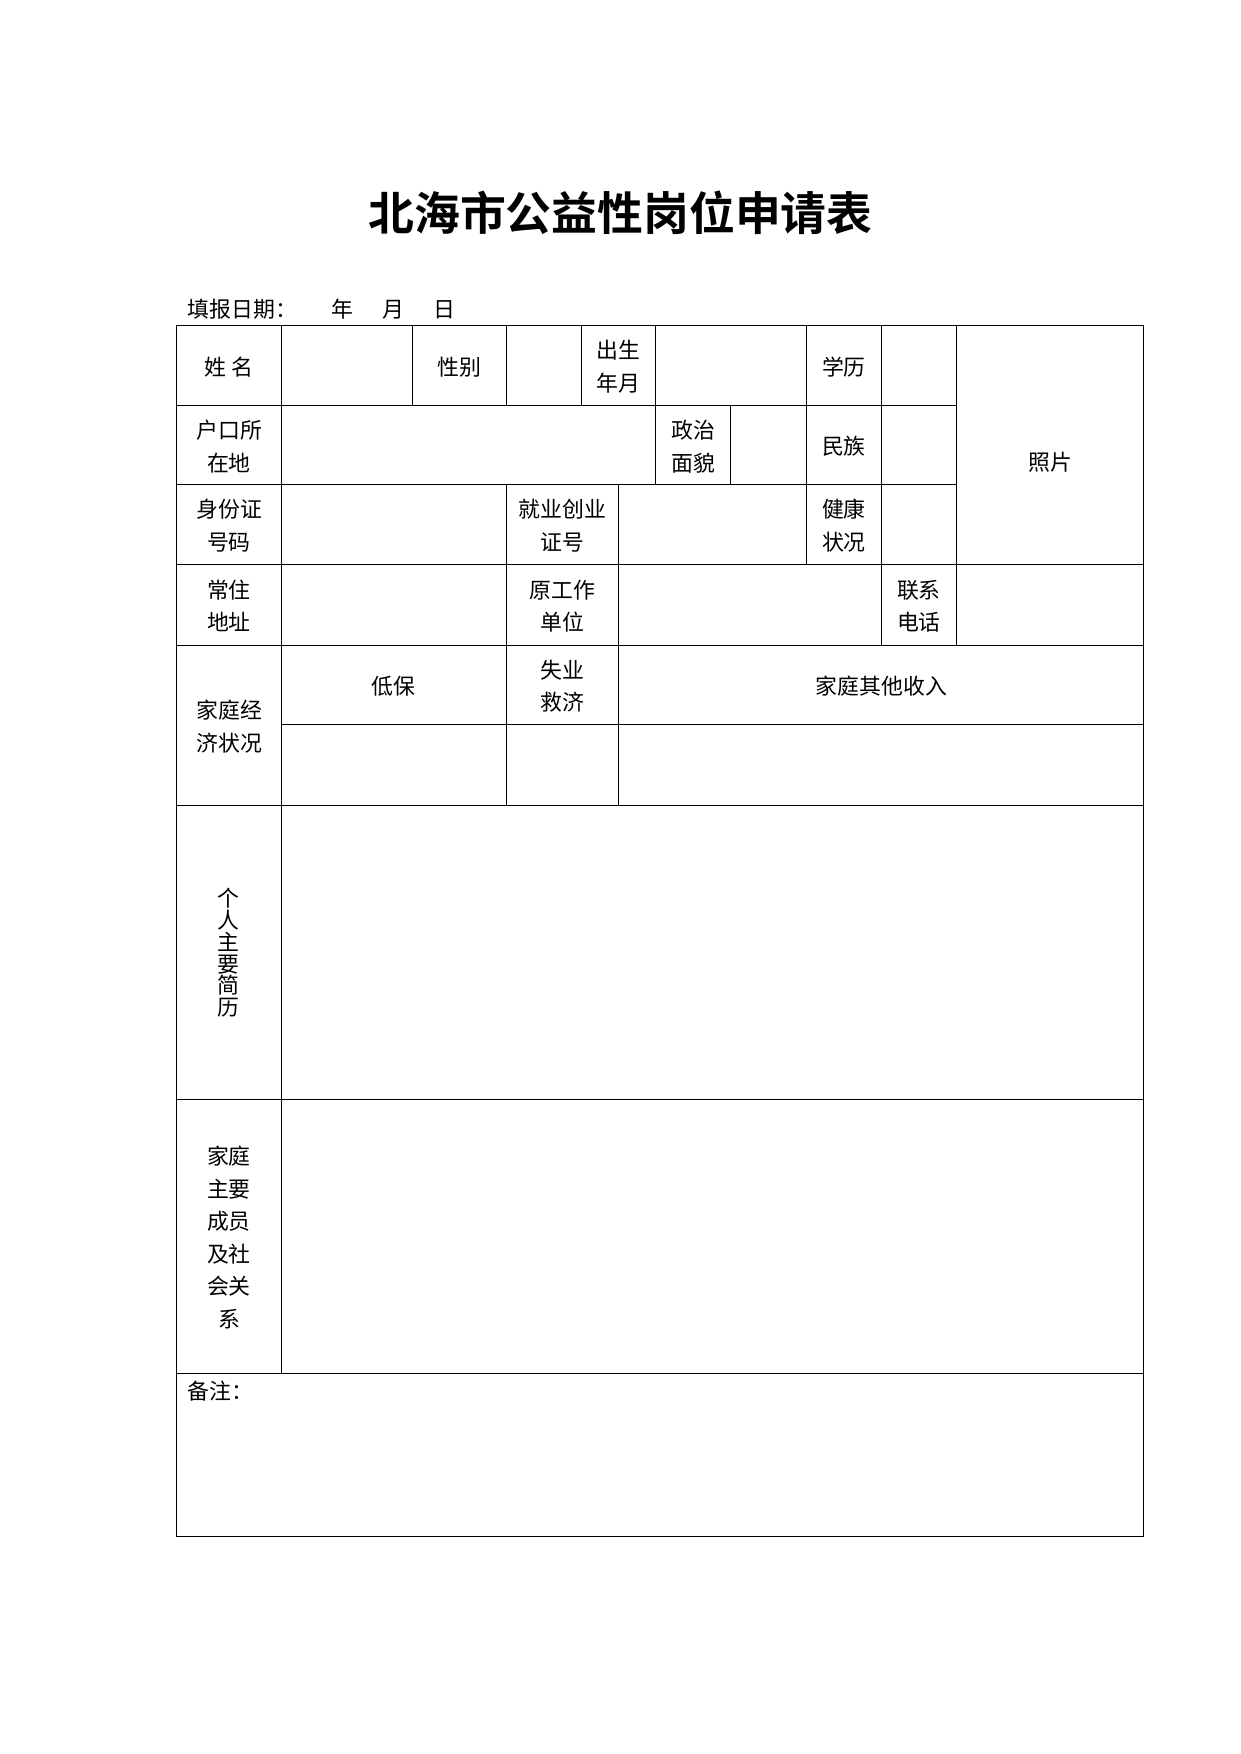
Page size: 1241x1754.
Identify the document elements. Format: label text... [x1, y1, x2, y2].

table_header 姓 名 [177, 326, 281, 405]
table_header 性别 [413, 326, 506, 405]
table_cell [507, 725, 618, 805]
table_header 出生年月 [582, 326, 655, 405]
table_cell [957, 565, 1143, 645]
table_cell 就业创业证号 [507, 485, 618, 564]
table_cell [282, 485, 506, 564]
table_cell [282, 1100, 1143, 1373]
table_cell [282, 406, 655, 484]
table_cell 家庭 主要 成员 及社 会关 系 [177, 1100, 281, 1373]
table_cell 家庭其他收入 [619, 646, 1143, 724]
table_cell 政治面貌 [656, 406, 730, 484]
table_cell [882, 485, 956, 564]
table_header [882, 326, 956, 405]
table_header [507, 326, 581, 405]
table_cell 失业 救济 [507, 646, 618, 724]
table_header [282, 326, 412, 405]
table_cell [619, 565, 881, 645]
table_cell [282, 565, 506, 645]
table_header [656, 326, 806, 405]
table_cell [282, 725, 506, 805]
table_cell 备注： [177, 1374, 1143, 1536]
table_cell [282, 806, 1143, 1099]
table_cell 身份证号码 [177, 485, 281, 564]
table_cell [619, 485, 806, 564]
table_cell 家庭经济状况 [177, 646, 281, 805]
table_cell [731, 406, 806, 484]
table_cell [619, 725, 1143, 805]
table_cell 常住 地址 [177, 565, 281, 645]
table_cell 民族 [807, 406, 881, 484]
table_header 照片 [957, 326, 1143, 564]
table_cell 原工作 单位 [507, 565, 618, 645]
table_cell 户口所 在地 [177, 406, 281, 484]
table_cell 个人主要简历 [177, 806, 281, 1099]
table_cell [882, 406, 956, 484]
text 填报日期： 年 月 日 [187, 292, 1053, 324]
table_cell 健康状况 [807, 485, 881, 564]
table_cell 低保 [282, 646, 506, 724]
table_cell 联系电话 [882, 565, 956, 645]
text 北海市公益性岗位申请表 [187, 162, 1053, 259]
table_header 学历 [807, 326, 881, 405]
